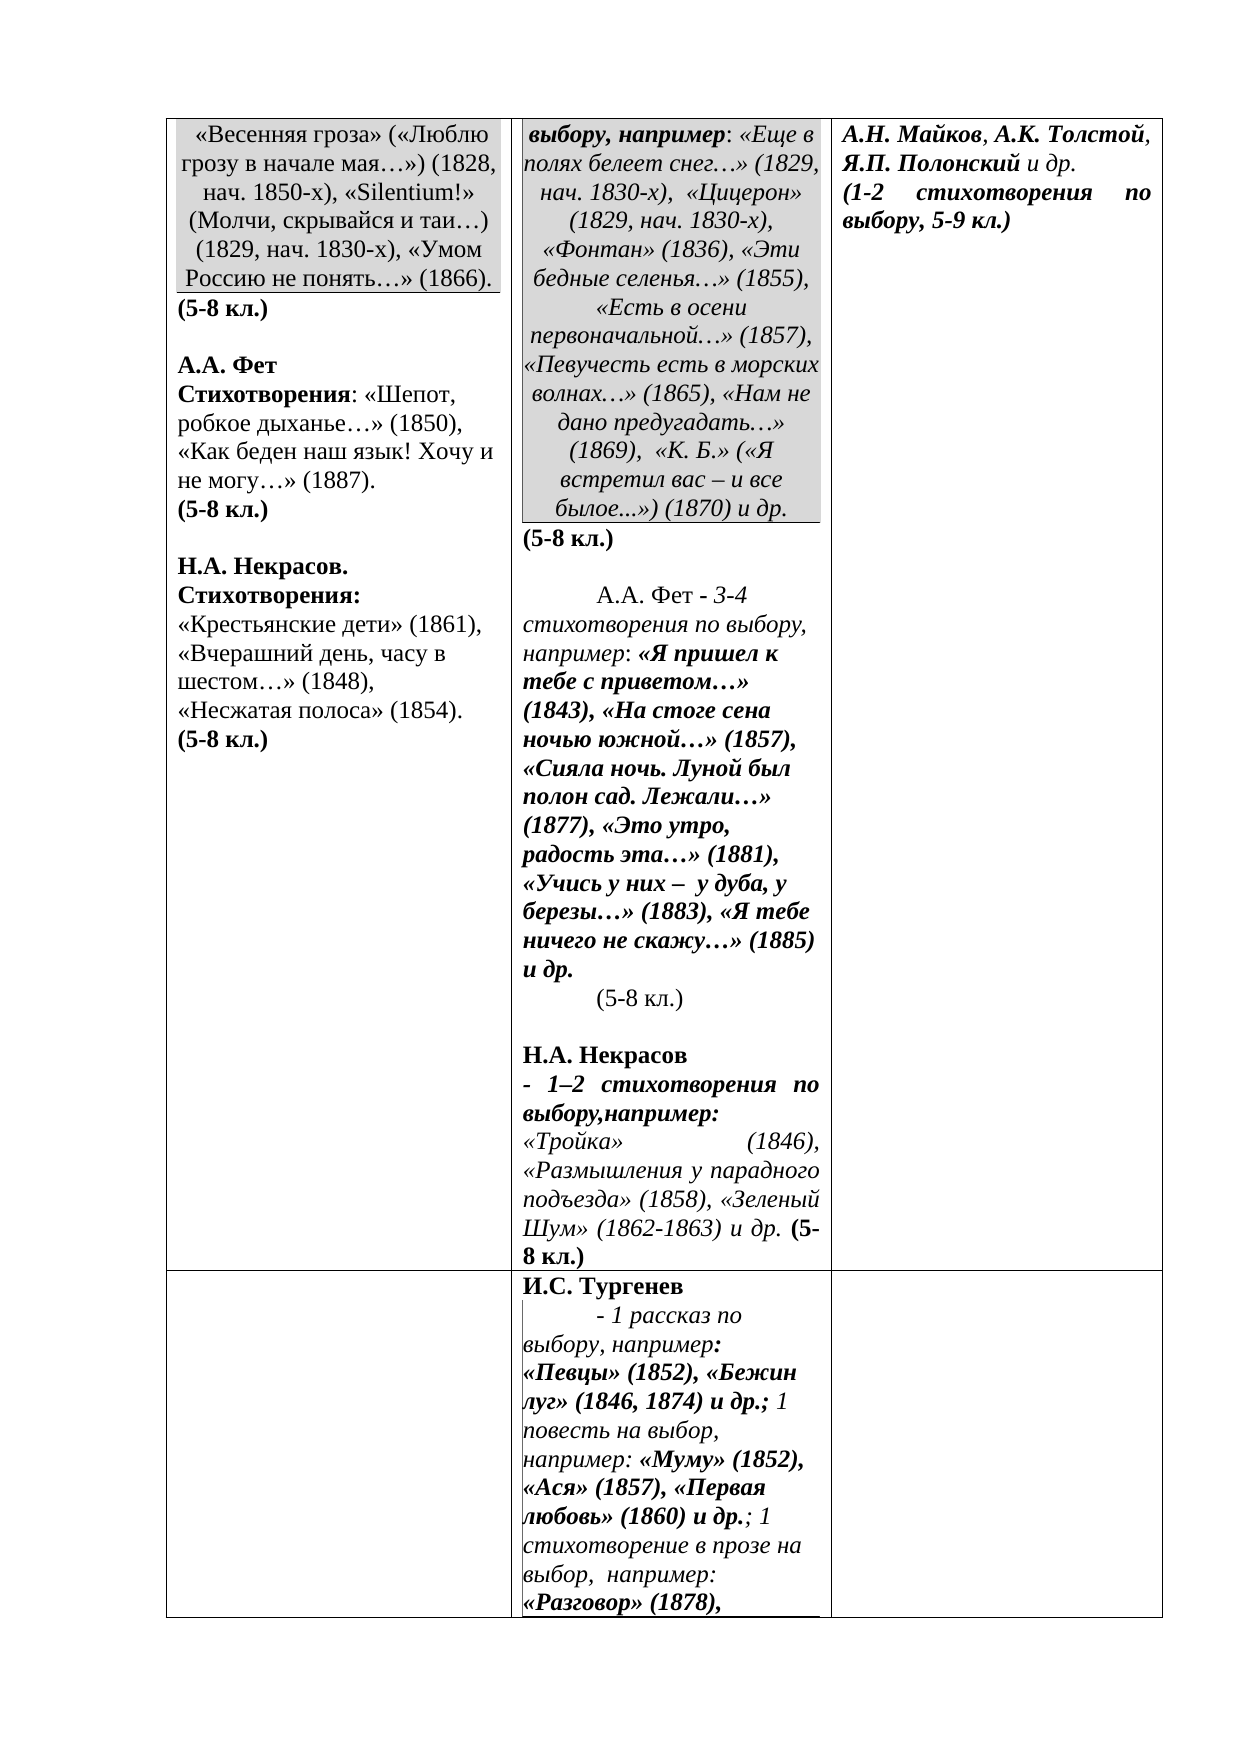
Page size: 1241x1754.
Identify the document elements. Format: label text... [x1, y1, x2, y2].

table_cell [167, 1271, 511, 1617]
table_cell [167, 119, 511, 1270]
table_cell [512, 1271, 831, 1617]
table_cell [832, 1271, 1162, 1617]
table_cell Поэзия 2-й половины XIX в., например: А.Н. Майков, А.К. Толстой, Я.П. Полонский и др. (1-2 стихотворения по выбору, 5-9 кл.) [832, 119, 1162, 1270]
